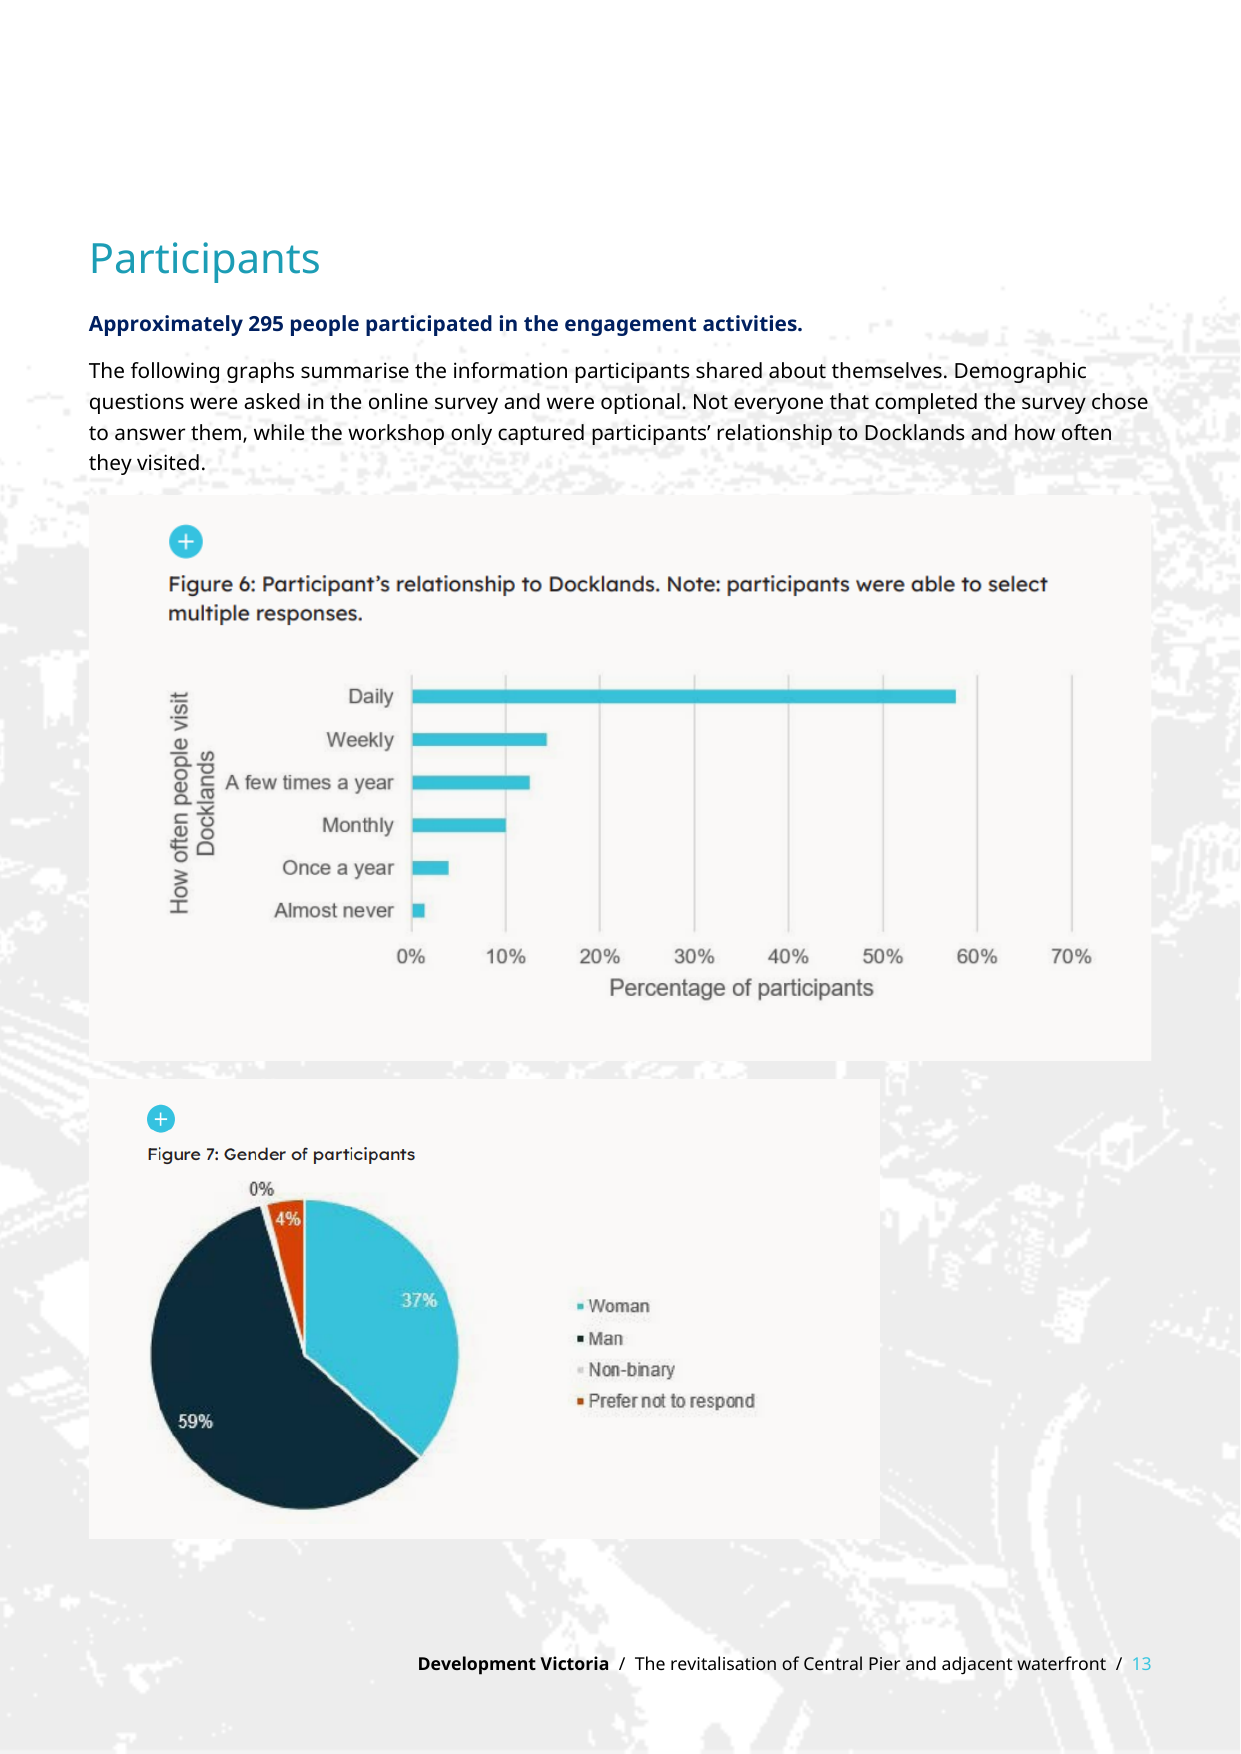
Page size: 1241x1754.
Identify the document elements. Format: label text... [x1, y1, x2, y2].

text The following graphs summarise the information participants shared about themselves. Demographic questions were asked in the online survey and were optional. Not everyone that completed the survey chose to answer them, while the workshop only captured participants’ relationship to Docklands and how often they visited. [89, 357, 1152, 477]
picture [88, 495, 1152, 1061]
picture [88, 1079, 880, 1539]
subtitle Participants [89, 229, 1152, 285]
text Approximately 295 people participated in the engagement activities. [89, 309, 1152, 338]
